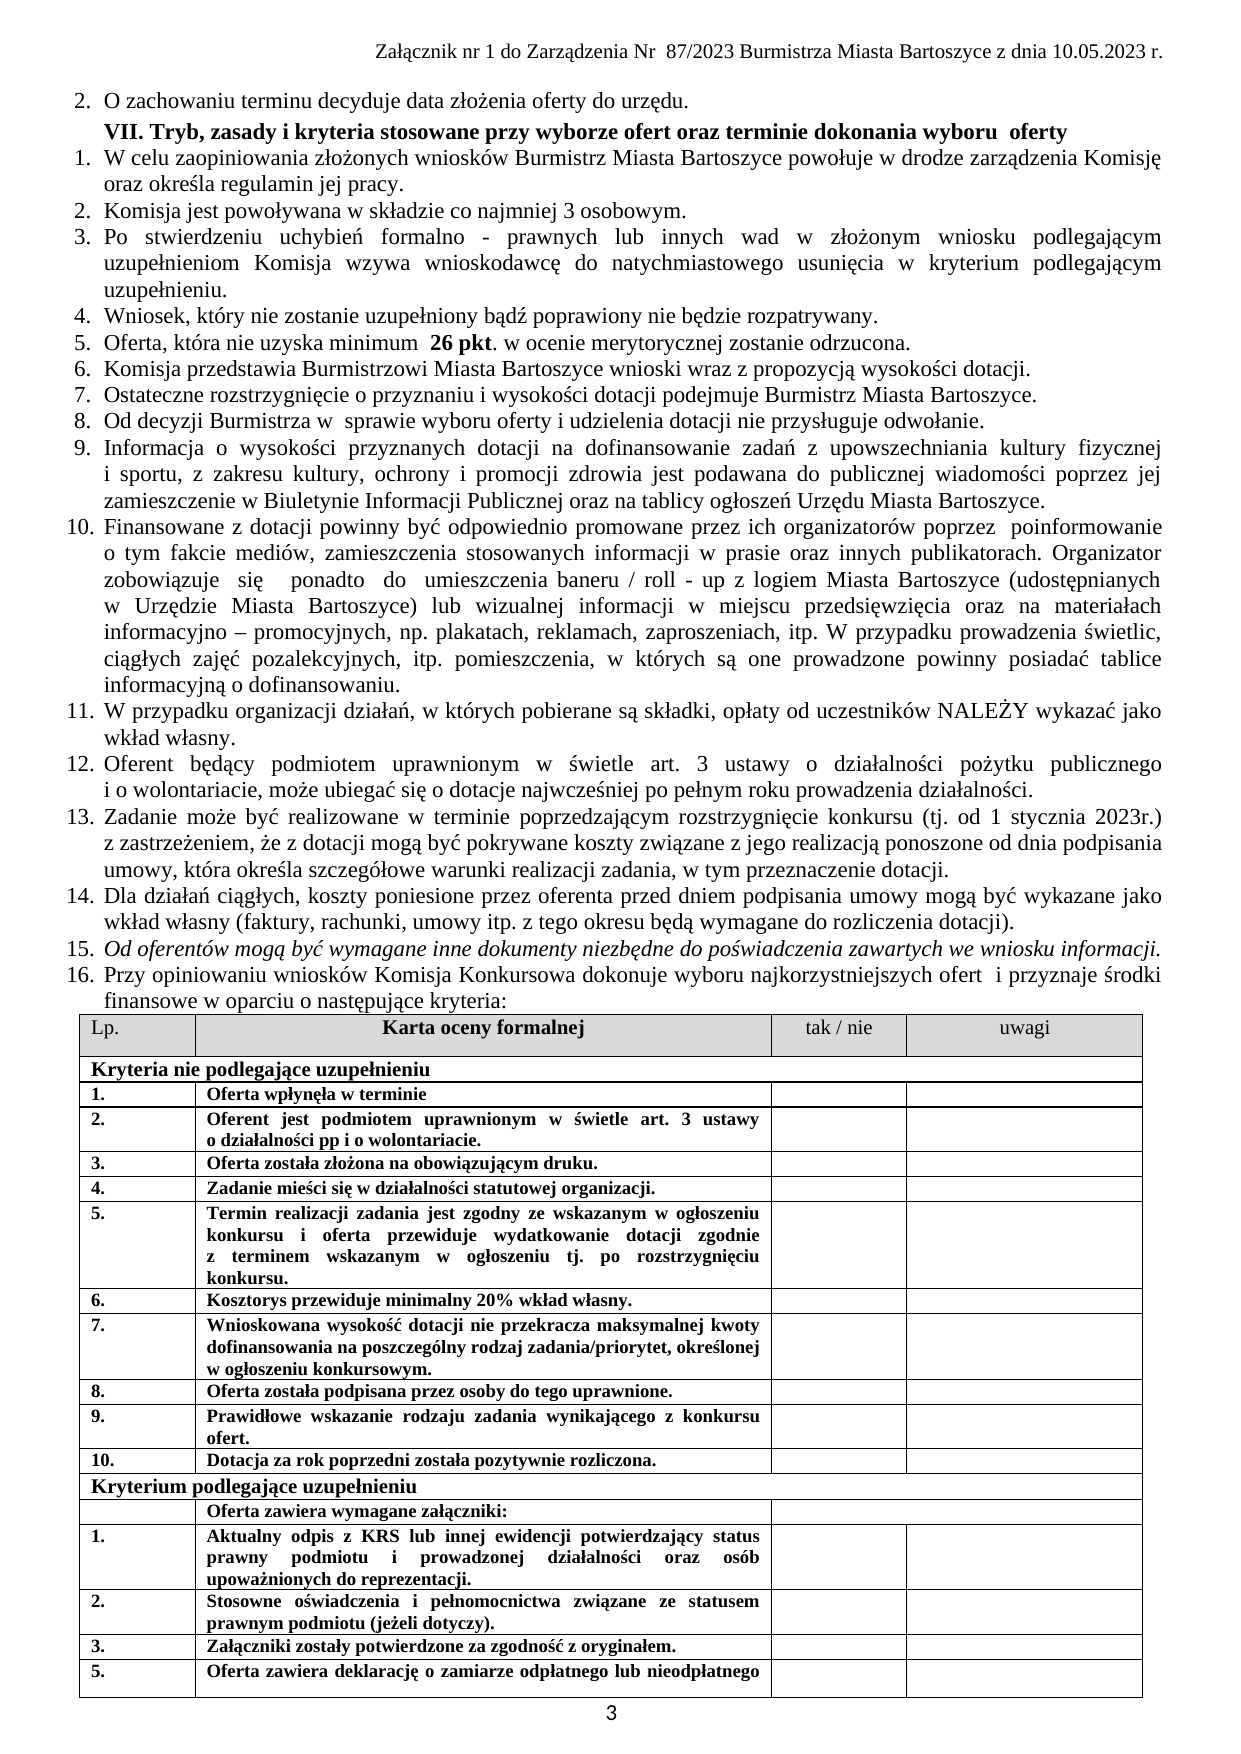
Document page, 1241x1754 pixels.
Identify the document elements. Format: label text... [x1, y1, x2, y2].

list Komisja jest powoływana w składzie co najmniej 3 osobowym. [74, 197, 1163, 223]
list W przypadku organizacji działań, w których pobierane są składki, opłaty od uczestników NALEŻY wykazać jako wkład własny. [66, 697, 1163, 750]
table_cell [772, 1660, 906, 1697]
table_cell Stosowne oświadczenia i pełnomocnictwa związane ze statusem prawnym podmiotu (jeżeli dotyczy). [196, 1590, 771, 1633]
list Finansowane z dotacji powinny być odpowiednio promowane przez ich organizatorów poprzez poinformowanie o tym fakcie mediów, zamieszczenia stosowanych informacji w prasie oraz innych publikatorach. Organizator zobowiązuje się ponadto do umieszczenia baneru / roll - up z logiem Miasta Bartoszyce (udostępnianych w Urzędzie Miasta Bartoszyce) lub wizualnej informacji w miejscu przedsięwzięcia oraz na materiałach informacyjno – promocyjnych, np. plakatach, reklamach, zaproszeniach, itp. W przypadku prowadzenia świetlic, ciągłych zajęć pozalekcyjnych, itp. pomieszczenia, w których są one prowadzone powinny posiadać tablice informacyjną o dofinansowaniu. [66, 513, 1163, 697]
list Oferent będący podmiotem uprawnionym w świetle art. 3 ustawy o działalności pożytku publicznego i o wolontariacie, może ubiegać się o dotacje najwcześniej po pełnym roku prowadzenia działalności. [66, 750, 1163, 803]
table_cell Aktualny odpis z KRS lub innej ewidencji potwierdzający status prawny podmiotu i prowadzonej działalności oraz osób upoważnionych do reprezentacji. [196, 1525, 771, 1589]
table_cell 2. [80, 1590, 195, 1633]
table_cell [907, 1525, 1142, 1589]
table_cell 5. [80, 1202, 195, 1288]
table_cell 8. [80, 1380, 195, 1404]
table_cell 2. [80, 1108, 195, 1151]
table_cell [907, 1590, 1142, 1633]
table_header Lp. [80, 1015, 195, 1056]
table_cell [772, 1449, 906, 1473]
table_cell [772, 1500, 907, 1523]
table_cell Kryterium podlegające uzupełnieniu [80, 1474, 1142, 1498]
table_header uwagi [907, 1015, 1142, 1056]
table_cell Termin realizacji zadania jest zgodny ze wskazanym w ogłoszeniu konkursu i oferta przewiduje wydatkowanie dotacji zgodnie z terminem wskazanym w ogłoszeniu tj. po rozstrzygnięciu konkursu. [196, 1202, 771, 1288]
table_cell [907, 1289, 1142, 1313]
table_cell [907, 1108, 1142, 1151]
list W celu zaopiniowania złożonych wniosków Burmistrz Miasta Bartoszyce powołuje w drodze zarządzenia Komisję oraz określa regulamin jej pracy. [74, 144, 1163, 197]
table_cell 7. [80, 1314, 195, 1379]
table_cell 5. [80, 1660, 195, 1697]
table_cell Dotacja za rok poprzedni została pozytywnie rozliczona. [196, 1449, 771, 1473]
list Dla działań ciągłych, koszty poniesione przez oferenta przed dniem podpisania umowy mogą być wykazane jako wkład własny (faktury, rachunki, umowy itp. z tego okresu będą wymagane do rozliczenia dotacji). [66, 882, 1163, 935]
table_cell Oferta została złożona na obowiązującym druku. [196, 1152, 771, 1176]
list Komisja przedstawia Burmistrzowi Miasta Bartoszyce wnioski wraz z propozycją wysokości dotacji. [74, 355, 1163, 381]
table_cell [907, 1314, 1142, 1379]
table_cell [907, 1660, 1142, 1697]
table_cell [907, 1449, 1142, 1473]
list Oferta, która nie uzyska minimum 26 pkt. w ocenie merytorycznej zostanie odrzucona. [74, 328, 1163, 355]
table_cell [907, 1500, 1142, 1523]
list Informacja o wysokości przyznanych dotacji na dofinansowanie zadań z upowszechniania kultury fizycznej i sportu, z zakresu kultury, ochrony i promocji zdrowia jest podawana do publicznej wiadomości poprzez jej zamieszczenie w Biuletynie Informacji Publicznej oraz na tablicy ogłoszeń Urzędu Miasta Bartoszyce. [74, 434, 1163, 513]
table_cell [772, 1635, 906, 1658]
table_cell 6. [80, 1289, 195, 1313]
table_cell [772, 1314, 906, 1379]
table_cell Prawidłowe wskazanie rodzaju zadania wynikającego z konkursu ofert. [196, 1405, 771, 1448]
table_cell [80, 1500, 195, 1523]
table_cell [772, 1525, 906, 1589]
table_cell [907, 1152, 1142, 1176]
table_cell Zadanie mieści się w działalności statutowej organizacji. [196, 1177, 771, 1201]
table_cell [772, 1083, 906, 1106]
table_cell [907, 1380, 1142, 1404]
table_header tak / nie [772, 1015, 906, 1056]
table_cell Oferent jest podmiotem uprawnionym w świetle art. 3 ustawy o działalności pp i o wolontariacie. [196, 1108, 771, 1151]
table_cell [772, 1202, 906, 1288]
table_cell [772, 1152, 906, 1176]
table_cell Wnioskowana wysokość dotacji nie przekracza maksymalnej kwoty dofinansowania na poszczególny rodzaj zadania/priorytet, określonej w ogłoszeniu konkursowym. [196, 1314, 771, 1379]
list VII. Tryb, zasady i kryteria stosowane przy wyborze ofert oraz terminie dokonania wyboru oferty [103, 118, 1163, 144]
table_cell Kosztorys przewiduje minimalny 20% wkład własny. [196, 1289, 771, 1313]
list Od oferentów mogą być wymagane inne dokumenty niezbędne do poświadczenia zawartych we wniosku informacji. [66, 935, 1163, 961]
list Zadanie może być realizowane w terminie poprzedzającym rozstrzygnięcie konkursu (tj. od 1 stycznia 2023r.) z zastrzeżeniem, że z dotacji mogą być pokrywane koszty związane z jego realizacją ponoszone od dnia podpisania umowy, która określa szczegółowe warunki realizacji zadania, w tym przeznaczenie dotacji. [66, 803, 1163, 882]
table_cell Załączniki zostały potwierdzone za zgodność z oryginałem. [196, 1635, 771, 1658]
table_header Karta oceny formalnej [196, 1015, 771, 1056]
table_cell 4. [80, 1177, 195, 1201]
table_cell [907, 1635, 1142, 1658]
table_cell 9. [80, 1405, 195, 1448]
table_cell [907, 1405, 1142, 1448]
table_cell Oferta wpłynęła w terminie [196, 1083, 771, 1106]
list Od decyzji Burmistrza w sprawie wyboru oferty i udzielenia dotacji nie przysługuje odwołanie. [74, 408, 1163, 434]
list Po stwierdzeniu uchybień formalno - prawnych lub innych wad w złożonym wniosku podlegającym uzupełnieniom Komisja wzywa wnioskodawcę do natychmiastowego usunięcia w kryterium podlegającym uzupełnieniu. [74, 223, 1163, 302]
table_cell Kryteria nie podlegające uzupełnieniu [80, 1057, 1142, 1081]
table_cell [907, 1177, 1142, 1201]
table_cell [907, 1202, 1142, 1288]
table_cell [772, 1380, 906, 1404]
list Przy opiniowaniu wniosków Komisja Konkursowa dokonuje wyboru najkorzystniejszych ofert i przyznaje środki finansowe w oparciu o następujące kryteria: [66, 961, 1163, 1014]
list O zachowaniu terminu decyduje data złożenia oferty do urzędu. [74, 87, 1163, 114]
table_cell 1. [80, 1525, 195, 1589]
table_cell 3. [80, 1152, 195, 1176]
table_cell 3. [80, 1635, 195, 1658]
table_cell [772, 1405, 906, 1448]
table_cell Oferta zawiera wymagane załączniki: [196, 1500, 771, 1523]
list Wniosek, który nie zostanie uzupełniony bądź poprawiony nie będzie rozpatrywany. [74, 302, 1163, 328]
table_cell [772, 1590, 906, 1633]
table_cell 1. [80, 1083, 195, 1106]
table_cell 10. [80, 1449, 195, 1473]
table_cell Oferta została podpisana przez osoby do tego uprawnione. [196, 1380, 771, 1404]
table_cell [772, 1177, 906, 1201]
table_cell [772, 1108, 906, 1151]
table_cell [772, 1289, 906, 1313]
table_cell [196, 1660, 771, 1697]
list Ostateczne rozstrzygnięcie o przyznaniu i wysokości dotacji podejmuje Burmistrz Miasta Bartoszyce. [74, 381, 1163, 408]
table_cell [907, 1083, 1142, 1106]
